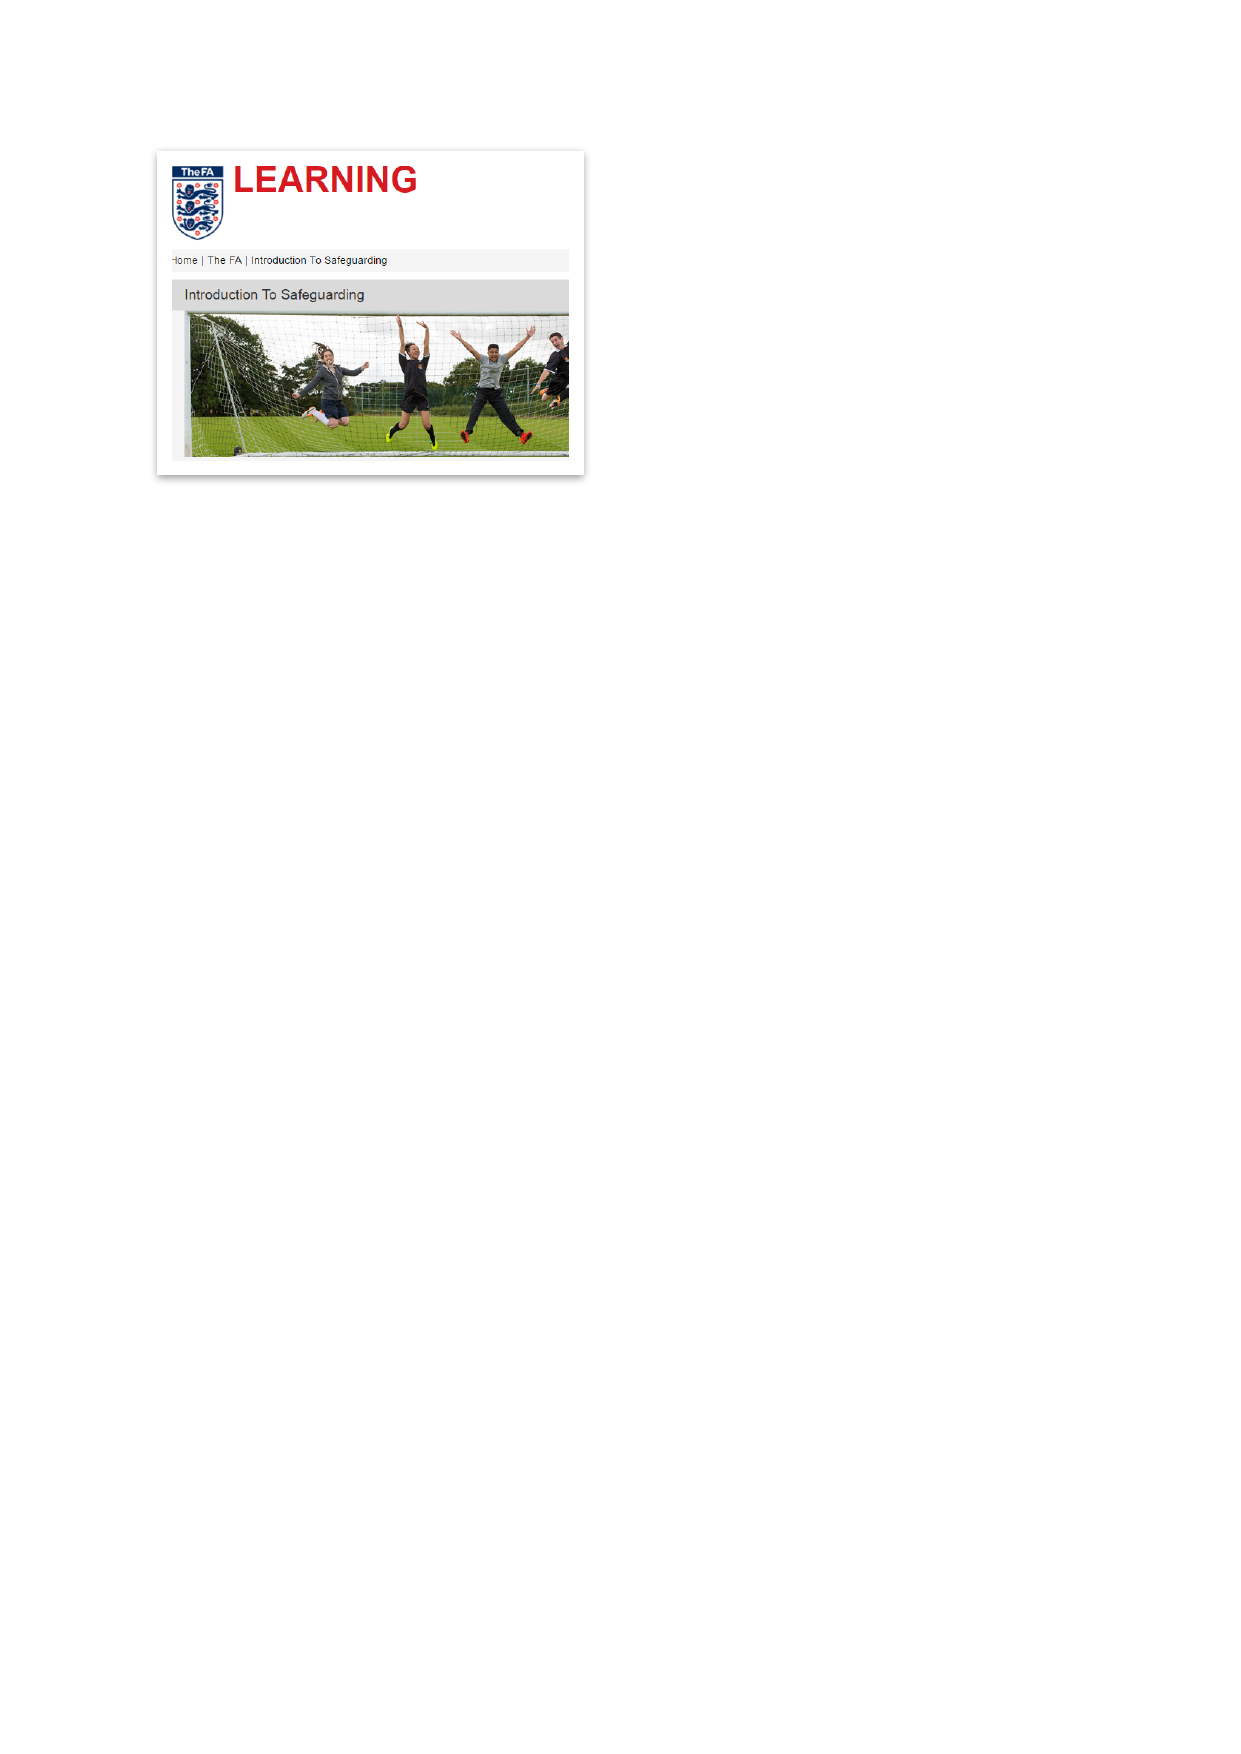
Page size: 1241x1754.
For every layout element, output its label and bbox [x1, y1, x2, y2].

picture [172, 166, 569, 461]
